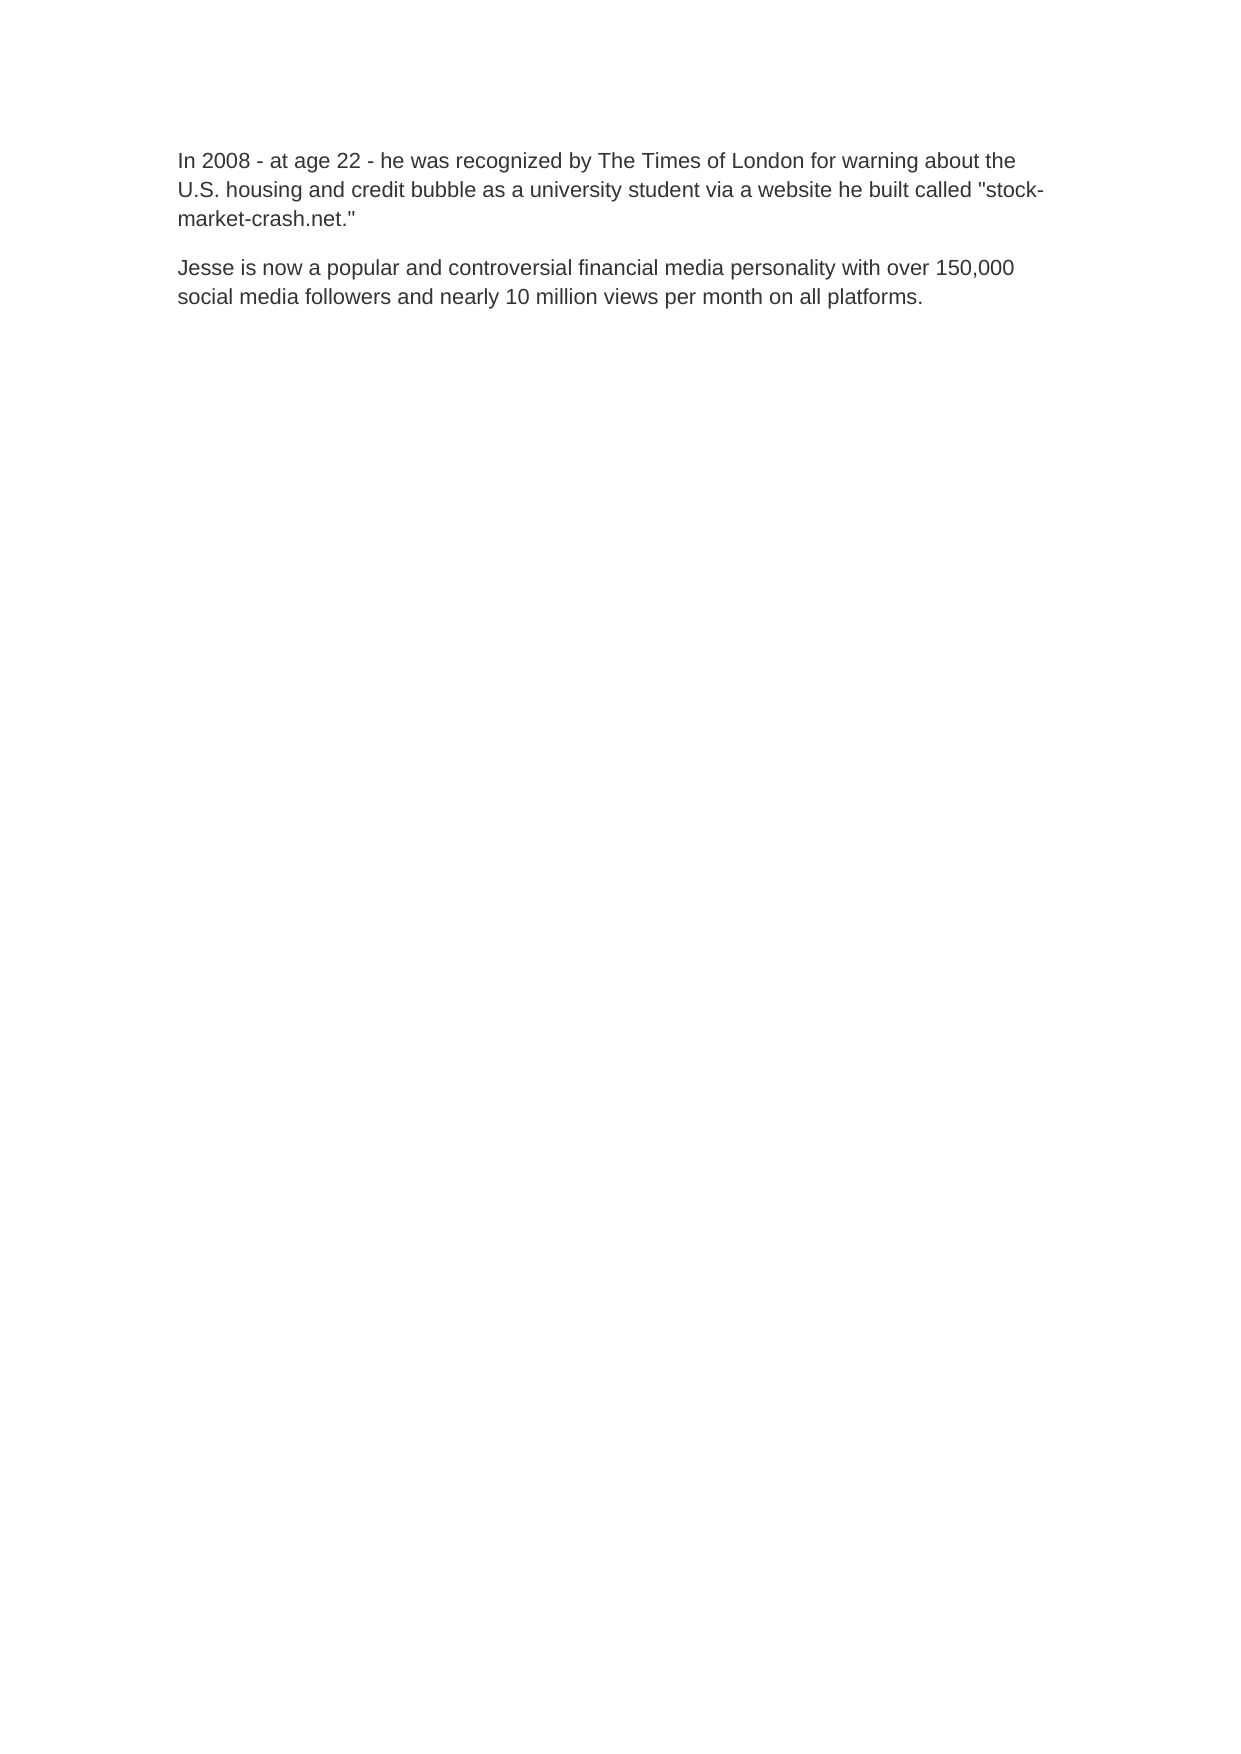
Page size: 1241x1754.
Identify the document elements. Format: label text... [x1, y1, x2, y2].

text In 2008 - at age 22 - he was recognized by The Times of London for warning about the U.S. housing and credit bubble as a university student via a website he built called "stock-market-crash.net." [177, 148, 1063, 231]
text Jesse is now a popular and controversial financial media personality with over 150,000 social media followers and nearly 10 million views per month on all platforms. [177, 255, 1063, 309]
